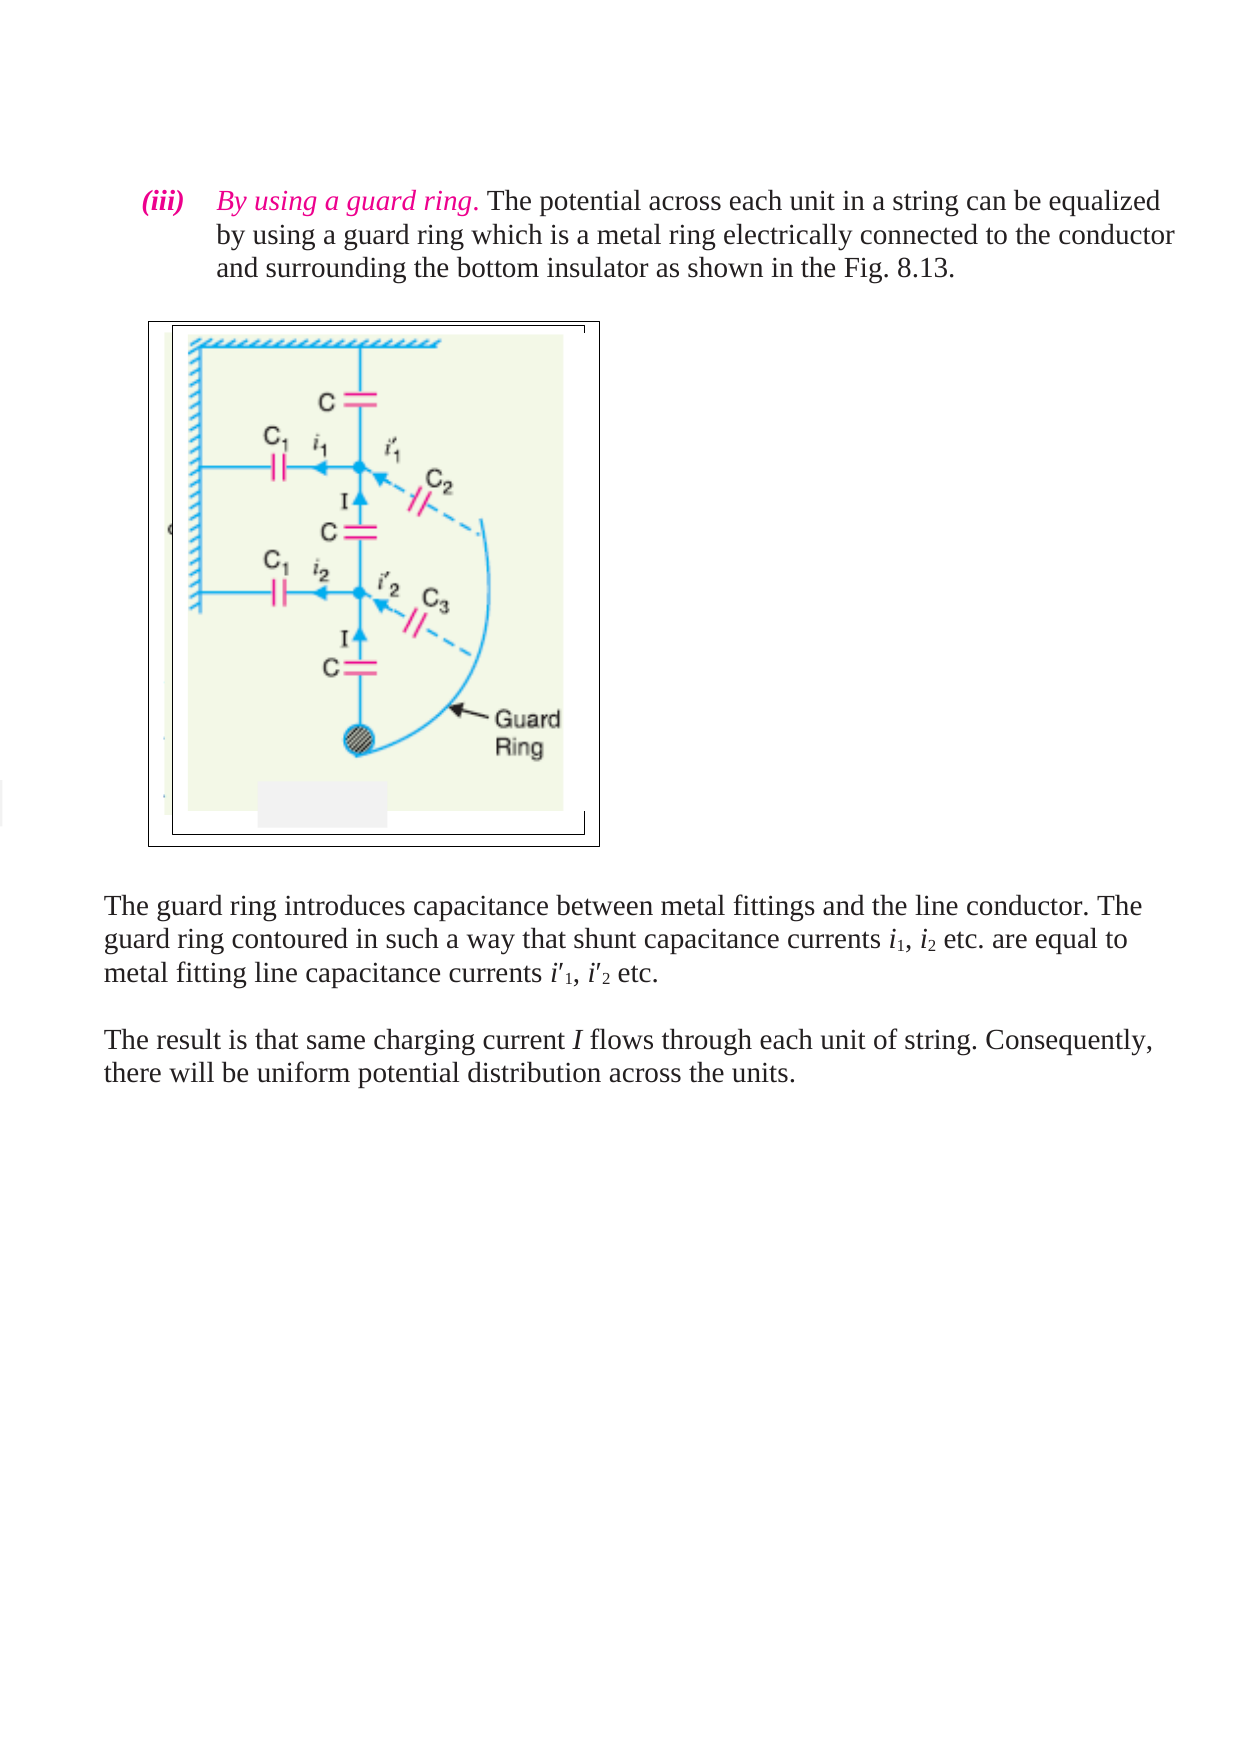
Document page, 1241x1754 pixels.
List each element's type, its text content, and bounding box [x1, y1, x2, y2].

text The guard ring introduces capacitance between metal fittings and the line conductor. The guard ring contoured in such a way that shunt capacitance currents i1, i2 etc. are equal to metal fitting line capacitance currents i′1, i′2 etc. [103, 888, 1196, 988]
list By using a guard ring. The potential across each unit in a string can be equalized by using a guard ring which is a metal ring electrically connected to the conductor and surrounding the bottom insulator as shown in the Fig. 8.13. [141, 183, 1196, 284]
picture [163, 328, 172, 815]
text The result is that same charging current I flows through each unit of string. Consequently, there will be uniform potential distribution across the units. [103, 1022, 1196, 1089]
picture [187, 333, 585, 811]
